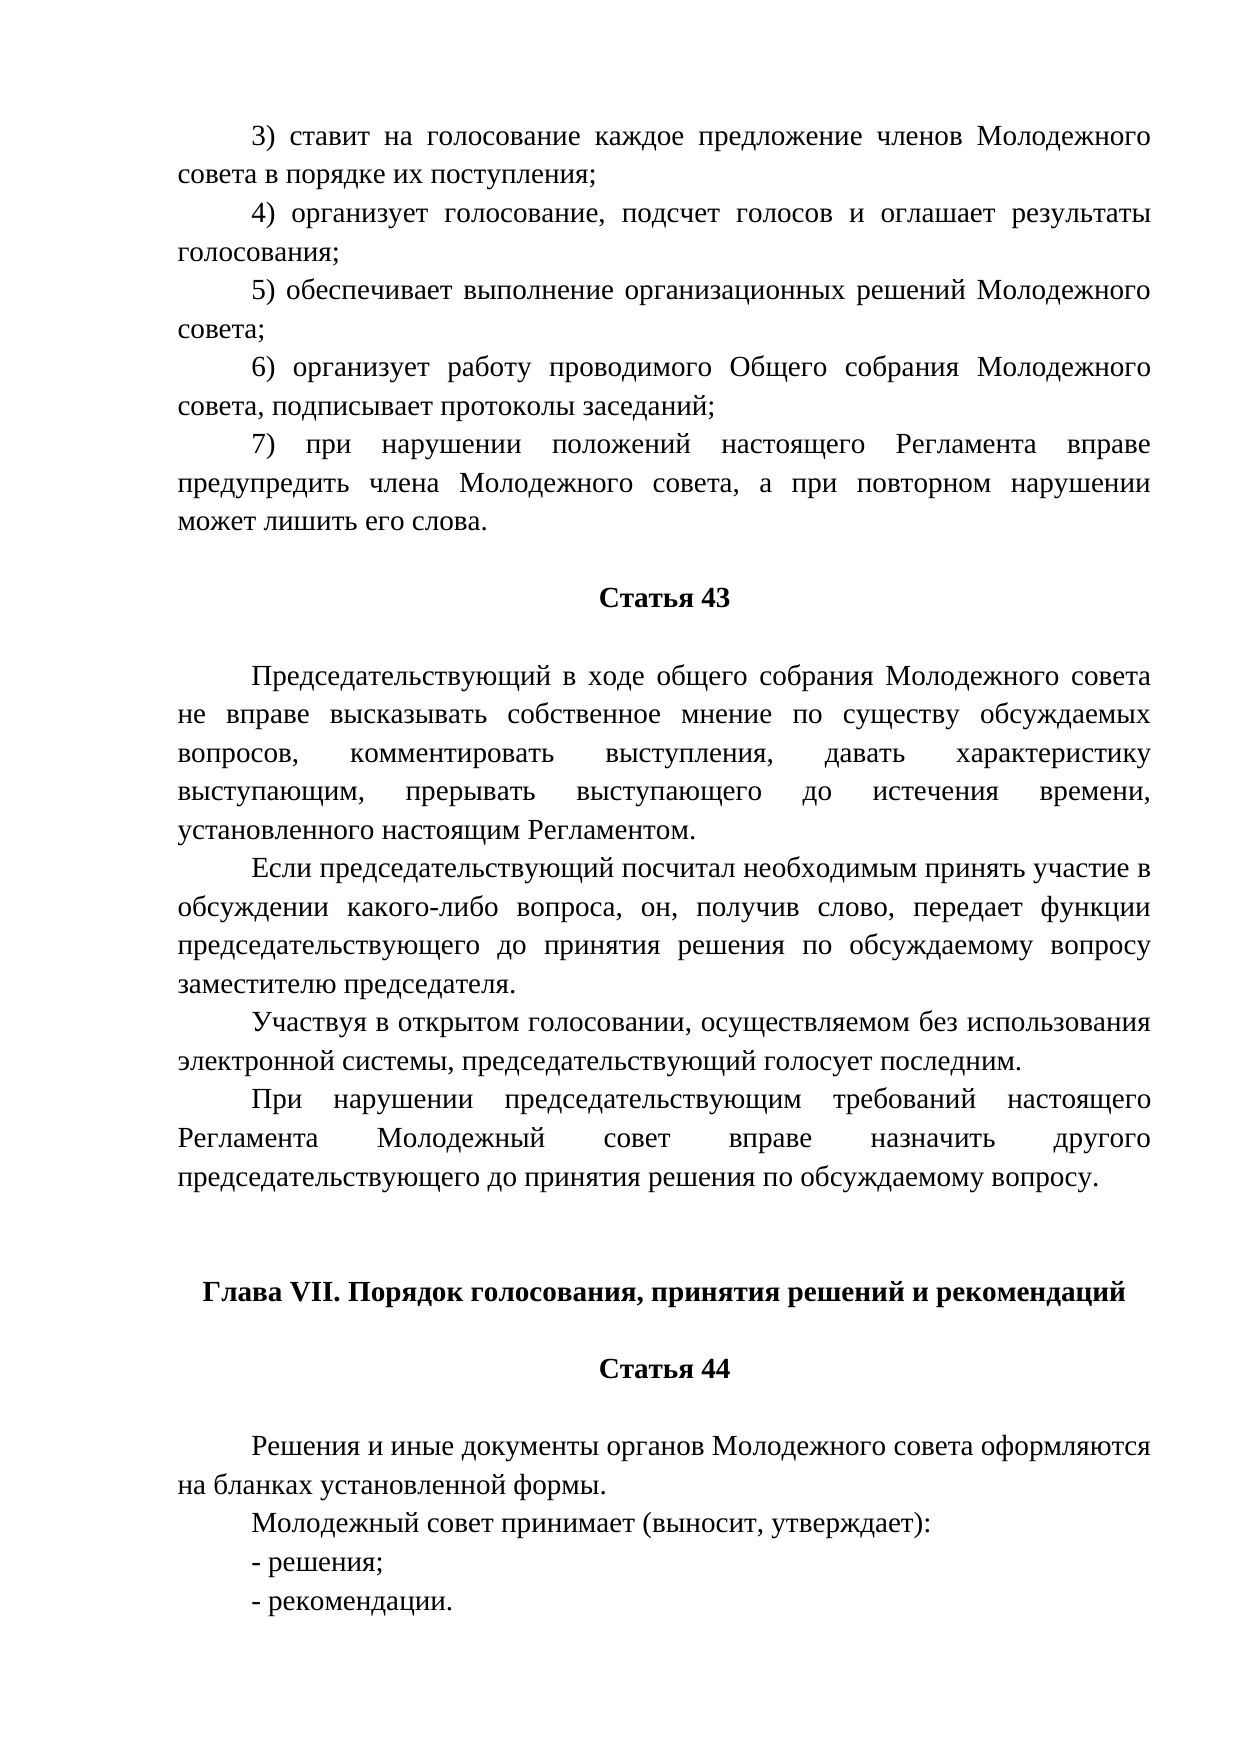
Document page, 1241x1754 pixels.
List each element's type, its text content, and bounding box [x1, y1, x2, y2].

text Глава VII. Порядок голосования, принятия решений и рекомендаций [177, 1274, 1152, 1308]
text 3) ставит на голосование каждое предложение членов Молодежного совета в порядке их поступления; [177, 118, 1152, 190]
text 5) обеспечивает выполнение организационных решений Молодежного совета; [177, 272, 1152, 344]
text Если председательствующий посчитал необходимым принять участие в обсуждении какого-либо вопроса, он, получив слово, передает функции председательствующего до принятия решения по обсуждаемому вопросу заместителю председателя. [177, 850, 1152, 999]
text - решения; [177, 1544, 1152, 1578]
text Участвуя в открытом голосовании, осуществляемом без использования электронной системы, председательствующий голосует последним. [177, 1004, 1152, 1077]
text Решения и иные документы органов Молодежного совета оформляются на бланках установленной формы. [177, 1428, 1152, 1501]
text Молодежный совет принимает (выносит, утверждает): [177, 1506, 1152, 1539]
text - рекомендации. [177, 1583, 1152, 1616]
text Председательствующий в ходе общего собрания Молодежного совета не вправе высказывать собственное мнение по существу обсуждаемых вопросов, комментировать выступления, давать характеристику выступающим, прерывать выступающего до истечения времени, установленного настоящим Регламентом. [177, 658, 1152, 845]
text Статья 43 [177, 581, 1152, 614]
text При нарушении председательствующим требований настоящего Регламента Молодежный совет вправе назначить другого председательствующего до принятия решения по обсуждаемому вопросу. [177, 1082, 1152, 1192]
text 4) организует голосование, подсчет голосов и оглашает результаты голосования; [177, 195, 1152, 267]
text 7) при нарушении положений настоящего Регламента вправе предупредить члена Молодежного совета, а при повторном нарушении может лишить его слова. [177, 426, 1152, 537]
text Статья 44 [177, 1351, 1152, 1385]
text 6) организует работу проводимого Общего собрания Молодежного совета, подписывает протоколы заседаний; [177, 349, 1152, 421]
